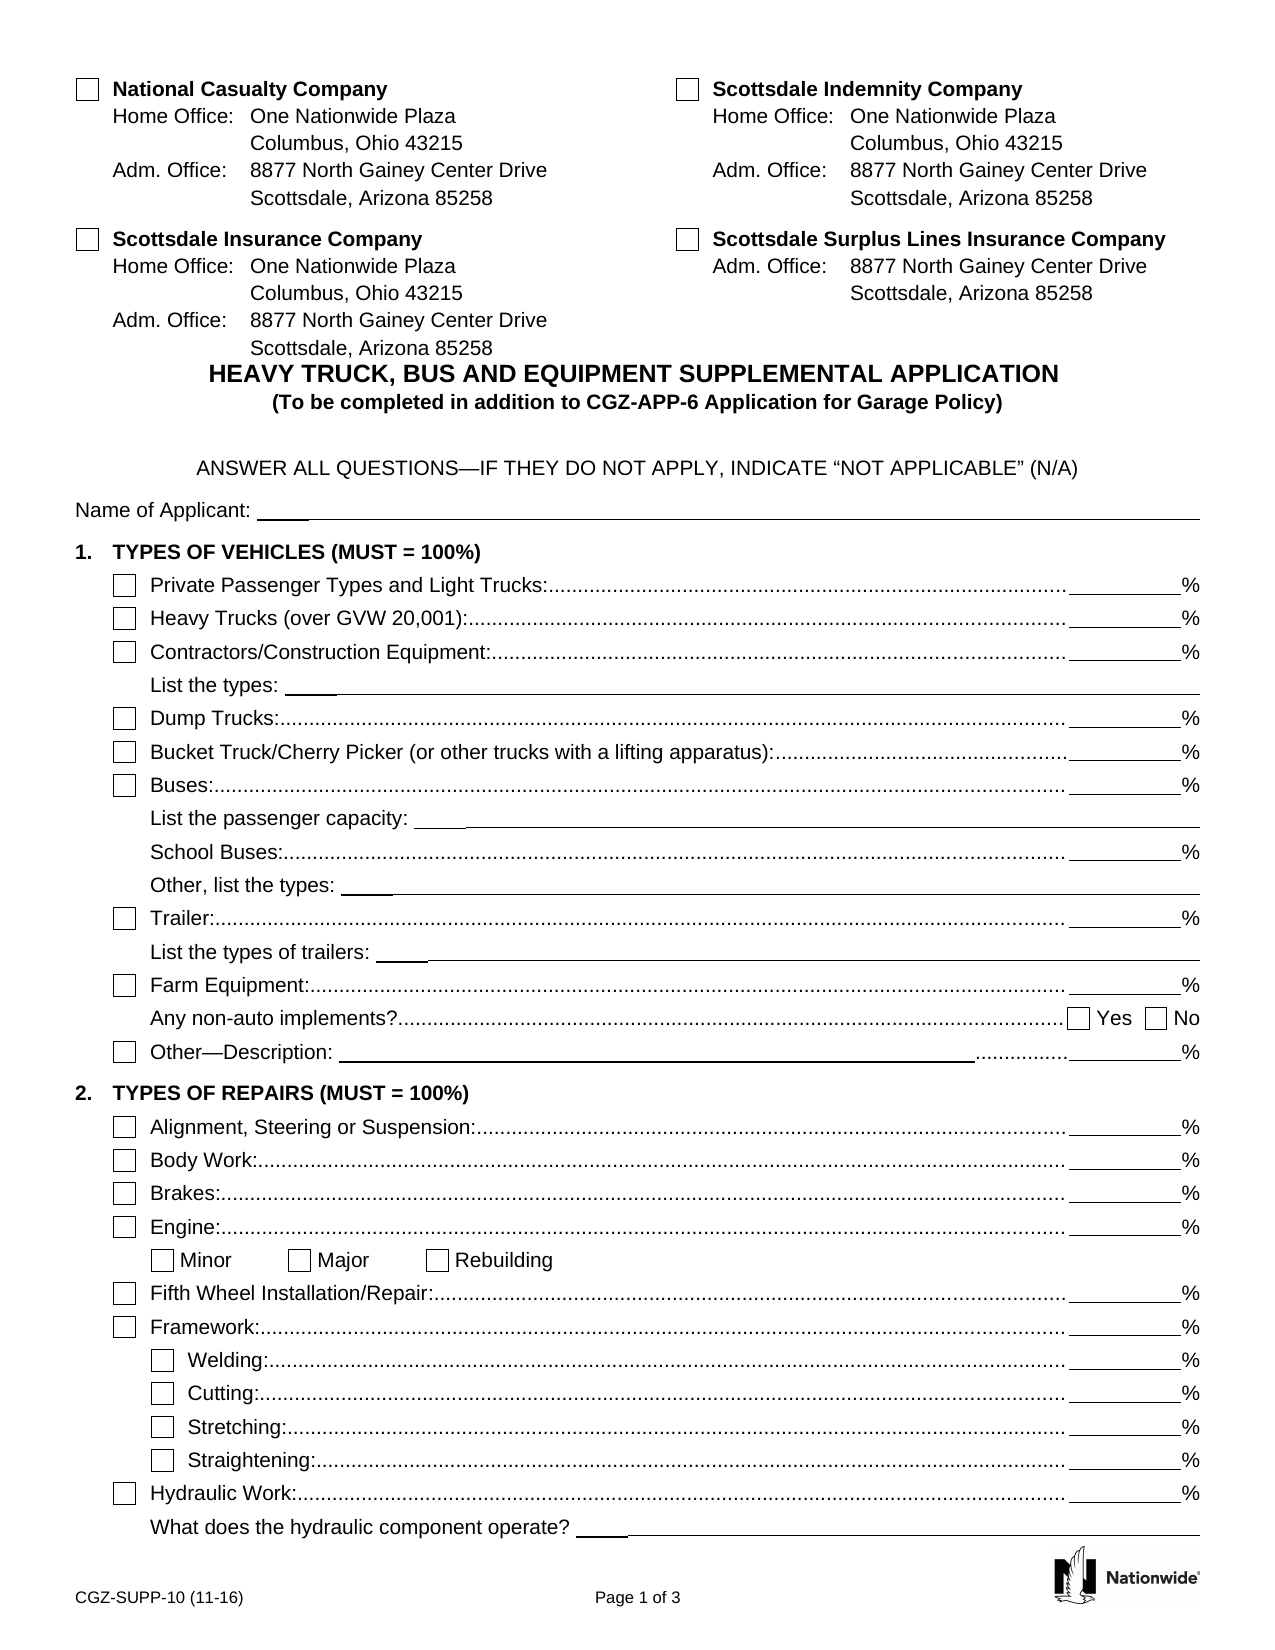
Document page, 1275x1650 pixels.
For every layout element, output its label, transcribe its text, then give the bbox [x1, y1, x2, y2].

text Heavy Trucks (over GVW 20,001): % [112, 604, 1200, 631]
text Body Work: % [112, 1146, 1200, 1173]
text Adm. Office: [712, 156, 1200, 183]
text Welding: % [150, 1346, 1200, 1373]
text HEAVY TRUCK, BUS AND EQUIPMENT SUPPLEMENTAL APPLICATION (To be completed in addition to CGZ-APP-6 Application for Garage Policy) [75, 360, 1200, 414]
text Other, list the types: [150, 871, 1200, 898]
text 1. Types of Vehicles (Must = 100%) [75, 537, 1200, 564]
text , 85258 [712, 279, 1200, 306]
text Adm. Office: [112, 156, 600, 183]
text Trailer: % [112, 904, 1200, 931]
text School Buses: % [150, 837, 1200, 864]
picture [1054, 1546, 1200, 1604]
text Straightening: % [150, 1446, 1200, 1473]
text Stretching: % [150, 1412, 1200, 1439]
text Bucket Truck/Cherry Picker (or other trucks with a lifting apparatus): % [112, 737, 1200, 764]
text Minor Major Rebuilding [150, 1246, 1200, 1273]
text Private Passenger Types and Light Trucks: % [112, 571, 1200, 598]
text Scottsdale Surplus Lines Insurance Company [675, 225, 1200, 252]
text Scottsdale Indemnity Company [675, 75, 1200, 102]
text Cutting: % [150, 1379, 1200, 1406]
text Alignment, Steering or Suspension: % [112, 1112, 1200, 1139]
text Home Office: One Nationwide Plaza [112, 252, 600, 279]
text Scottsdale, Arizona 85258 [212, 183, 600, 210]
text Columbus, Ohio 43215 [250, 129, 600, 156]
text Other—Description: % [112, 1037, 1200, 1064]
text Any non-auto implements? Yes No [150, 1004, 1200, 1031]
text Scottsdale Insurance Company [75, 225, 600, 252]
text List the passenger capacity: [150, 804, 1200, 831]
text Scottsdale, Arizona 85258 [112, 333, 600, 360]
text Contractors/Construction Equipment: % [112, 637, 1200, 664]
text List the types of trailers: [150, 937, 1200, 964]
text 2. Types of Repairs (Must = 100%) [75, 1079, 1200, 1106]
text Farm Equipment: % [112, 971, 1200, 998]
text Framework: % [112, 1312, 1200, 1339]
text Buses: % [112, 771, 1200, 798]
text Home Office: One Nationwide Plaza [712, 102, 1200, 129]
text Hydraulic Work: % [112, 1479, 1200, 1506]
text Name of Applicant: [75, 496, 1200, 523]
text Dump Trucks: % [112, 704, 1200, 731]
text What does the hydraulic component operate? [150, 1512, 1200, 1539]
text Engine: % [112, 1212, 1200, 1239]
text Home Office: One Nationwide Plaza [112, 102, 600, 129]
text List the types: [150, 671, 1200, 698]
text Brakes: % [112, 1179, 1200, 1206]
text Adm. Office: [112, 306, 600, 333]
text National Casualty Company [75, 75, 600, 102]
text , 85258 [812, 183, 1200, 210]
text Adm. Office: [712, 252, 1200, 279]
text Fifth Wheel Installation/Repair: % [112, 1279, 1200, 1306]
text ANSWER ALL QUESTIONS—IF THEY DO NOT APPLY, INDICATE “NOT APPLICABLE” (N/A) [75, 454, 1200, 481]
